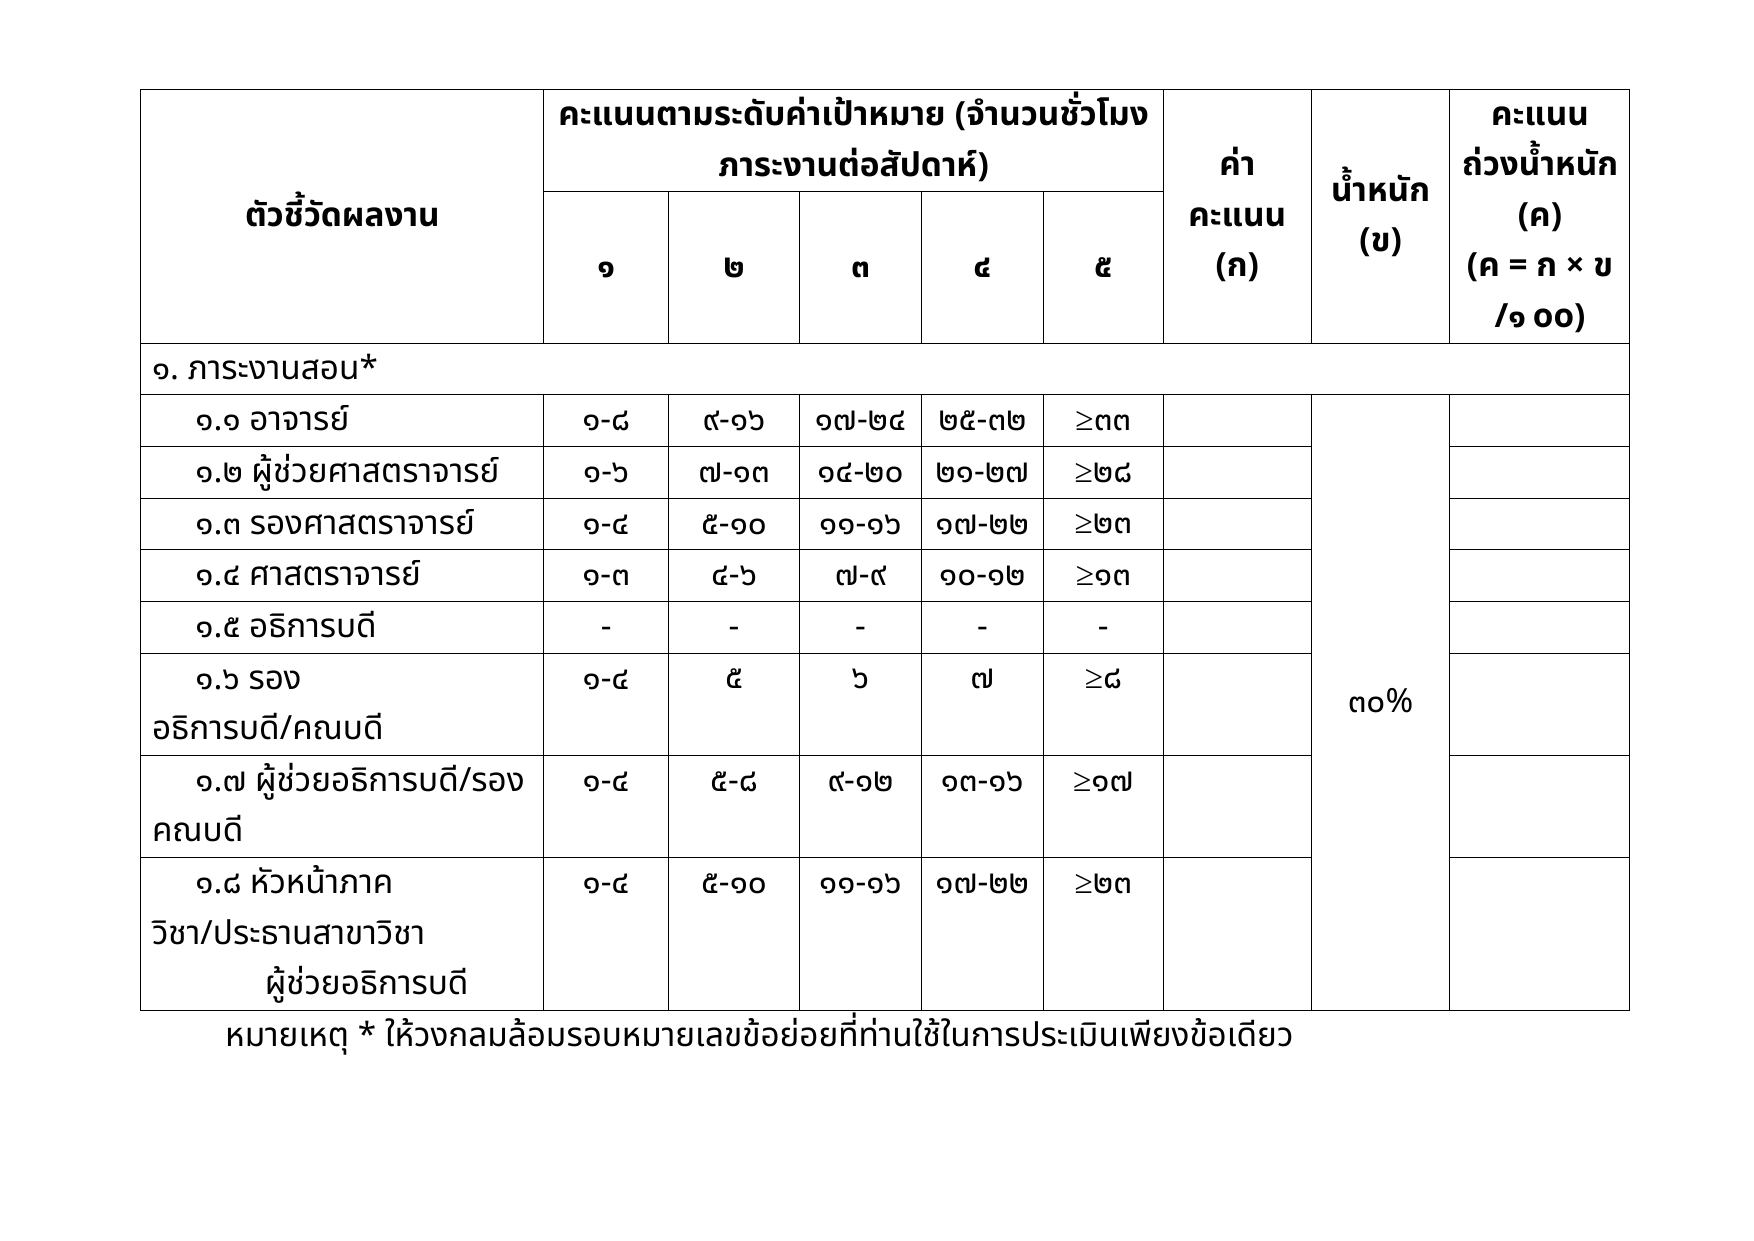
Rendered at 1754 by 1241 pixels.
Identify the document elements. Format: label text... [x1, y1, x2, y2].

table_header ตัวชี้วัดผลงาน [141, 90, 543, 342]
table_cell ≥๑๗ [1044, 756, 1163, 857]
table_cell ๒ [669, 192, 799, 342]
table_cell ๔ [922, 192, 1043, 342]
table_cell [1450, 395, 1629, 446]
table_cell ๑-๓ [544, 550, 668, 601]
table_cell ๙-๑๒ [800, 756, 921, 857]
table_cell ≥๓๓ [1044, 395, 1163, 446]
table_cell [1450, 447, 1629, 497]
table_cell ๕-๑๐ [669, 499, 799, 549]
table_cell ๓ [800, 192, 921, 342]
table_cell [1450, 858, 1629, 1009]
table_cell [1164, 602, 1311, 652]
table_cell ๑-๖ [544, 447, 668, 497]
table_cell [1450, 602, 1629, 652]
table_cell ๑. ภาระงานสอน* [141, 344, 1629, 394]
text หมายเหตุ * ให้วงกลมล้อมรอบหมายเลขข้อย่อยที่ท่านใช้ในการประเมินเพียงข้อเดียว [150, 1011, 1604, 1061]
table_cell ๗-๙ [800, 550, 921, 601]
table_cell ๗-๑๓ [669, 447, 799, 497]
table_cell ๑-๔ [544, 858, 668, 1009]
table_cell ๑๑-๑๖ [800, 858, 921, 1009]
table_cell ๑๗-๒๒ [922, 499, 1043, 549]
table_cell ๗ [922, 654, 1043, 755]
table_cell [1164, 499, 1311, 549]
table_cell ≥๒๓ [1044, 499, 1163, 549]
table_cell ≥๑๓ [1044, 550, 1163, 601]
table_cell [1164, 550, 1311, 601]
table_cell ๑.๑ อาจารย์ [141, 395, 543, 446]
table_header คะแนนตามระดับค่าเป้าหมาย (จำนวนชั่วโมงภาระงานต่อสัปดาห์) [544, 90, 1163, 191]
table_cell ๑.๓ รองศาสตราจารย์ [141, 499, 543, 549]
table_cell [1164, 395, 1311, 446]
table_cell ๑ [544, 192, 668, 342]
table_cell ๑๗-๒๔ [800, 395, 921, 446]
table_cell [1164, 756, 1311, 857]
table_cell ≥๒๓ [1044, 858, 1163, 1009]
table_cell ๑.๘ หัวหน้าภาควิชา/ประธานสาขาวิชา ผู้ช่วยอธิการบดี [141, 858, 543, 1009]
table_cell ๑-๘ [544, 395, 668, 446]
table_cell ≥๘ [1044, 654, 1163, 755]
table_cell ๑.๕ อธิการบดี [141, 602, 543, 652]
table_cell - [922, 602, 1043, 652]
table_cell ≥๒๘ [1044, 447, 1163, 497]
table_cell ๑๓-๑๖ [922, 756, 1043, 857]
table_cell ๑๑-๑๖ [800, 499, 921, 549]
table_cell ๕ [669, 654, 799, 755]
table_cell [1164, 858, 1311, 1009]
table_header ค่าคะแนน (ก) [1164, 90, 1311, 342]
table_cell ๕-๘ [669, 756, 799, 857]
table_cell ๙-๑๖ [669, 395, 799, 446]
table_cell ๕ [1044, 192, 1163, 342]
table_cell ๑๗-๒๒ [922, 858, 1043, 1009]
table_cell - [669, 602, 799, 652]
table_cell ๒๕-๓๒ [922, 395, 1043, 446]
table_cell ๑.๗ ผู้ช่วยอธิการบดี/รองคณบดี [141, 756, 543, 857]
table_cell - [544, 602, 668, 652]
table_cell ๔-๖ [669, 550, 799, 601]
table_cell ๓๐% [1312, 395, 1449, 1009]
table_cell ๑.๒ ผู้ช่วยศาสตราจารย์ [141, 447, 543, 497]
table_cell - [1044, 602, 1163, 652]
table_cell ๖ [800, 654, 921, 755]
table_cell ๑-๔ [544, 499, 668, 549]
table_header น้ำหนัก (ข) [1312, 90, 1449, 342]
table_cell [1450, 654, 1629, 755]
table_cell ๒๑-๒๗ [922, 447, 1043, 497]
table_cell [1164, 447, 1311, 497]
table_cell ๑-๔ [544, 756, 668, 857]
table_cell - [800, 602, 921, 652]
table_cell [1164, 654, 1311, 755]
table_cell ๑-๔ [544, 654, 668, 755]
table_cell [1450, 499, 1629, 549]
table_cell [1450, 550, 1629, 601]
table_cell ๕-๑๐ [669, 858, 799, 1009]
table_cell ๑.๖ รองอธิการบดี/คณบดี [141, 654, 543, 755]
table_cell ๑๐-๑๒ [922, 550, 1043, 601]
table_cell ๑๔-๒๐ [800, 447, 921, 497]
table_cell [1450, 756, 1629, 857]
table_header คะแนน ถ่วงน้ำหนัก (ค) (ค = ก × ข /๑oo) [1450, 90, 1629, 342]
table_cell ๑.๔ ศาสตราจารย์ [141, 550, 543, 601]
